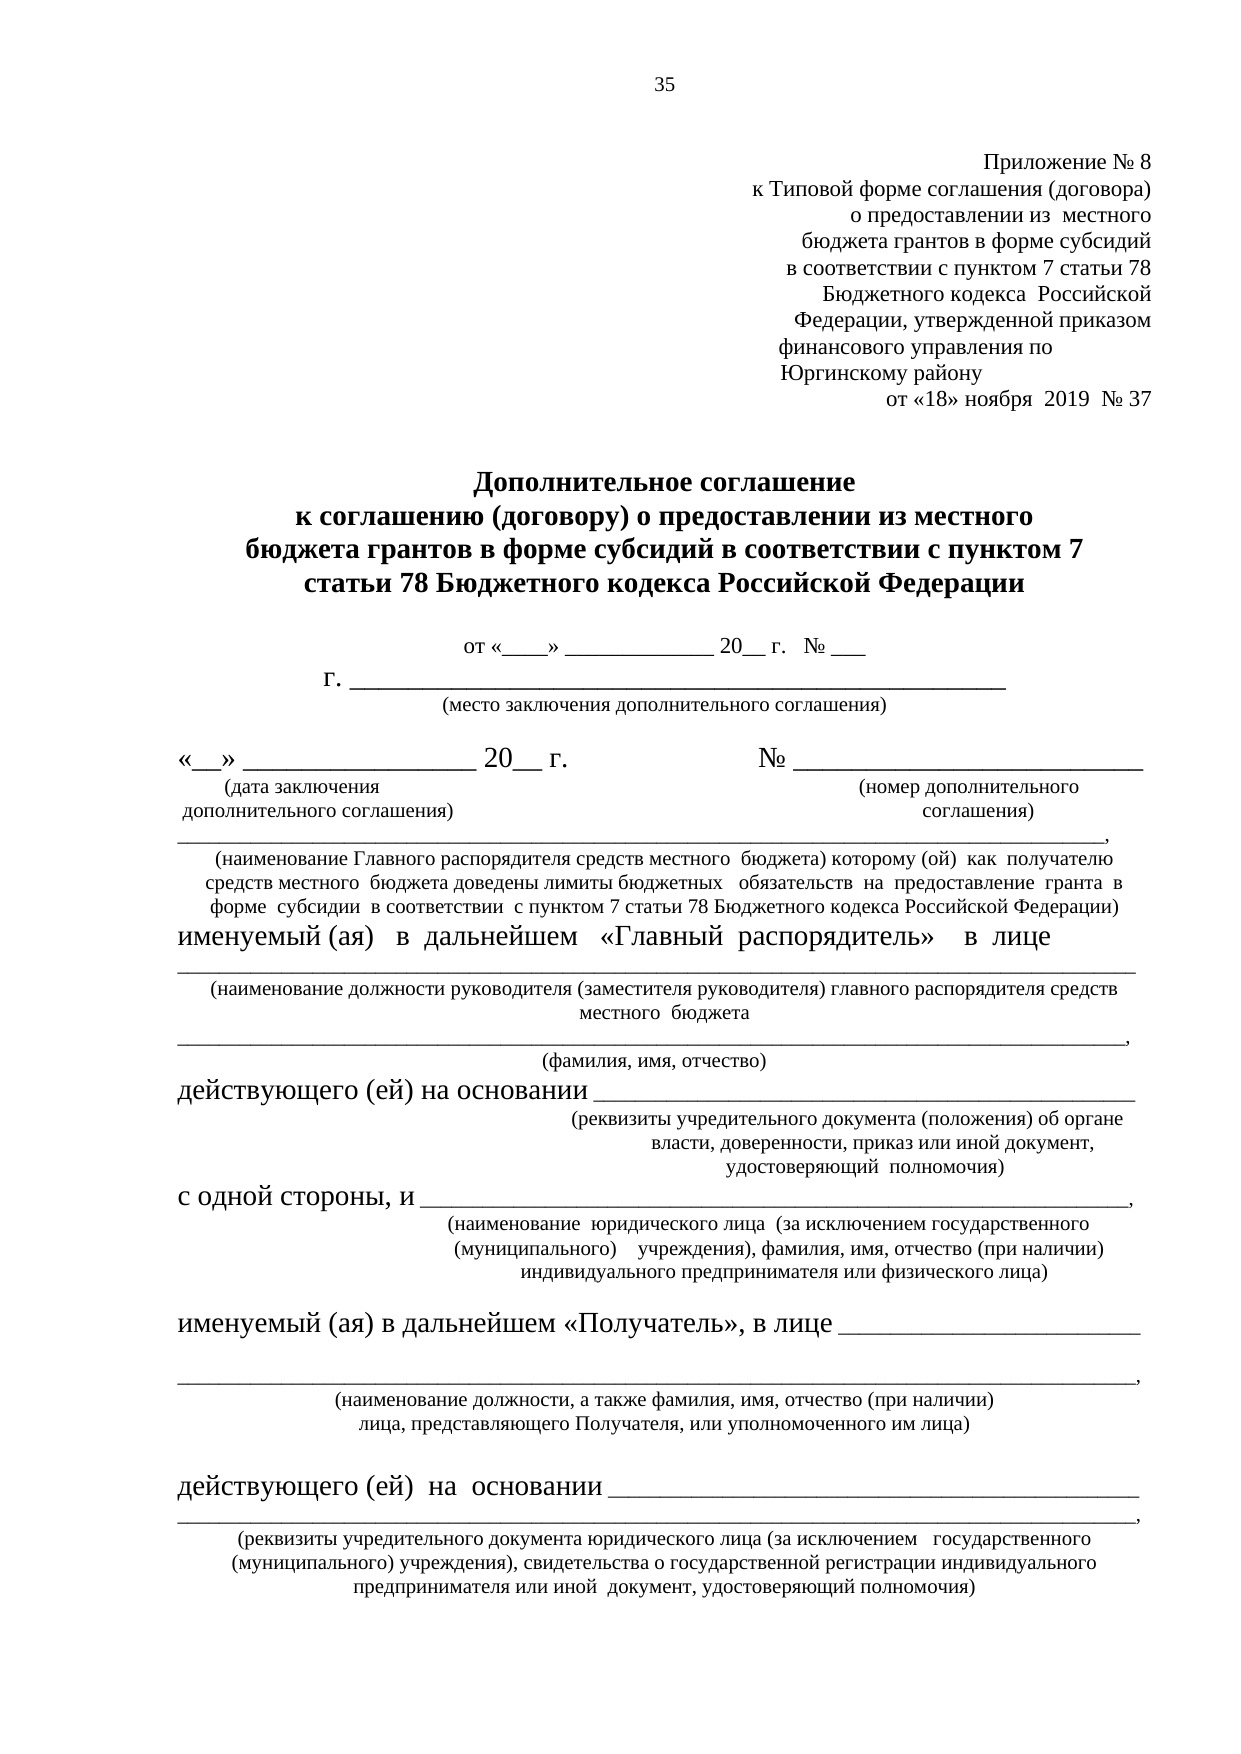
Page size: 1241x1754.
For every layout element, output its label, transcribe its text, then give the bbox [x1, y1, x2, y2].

text Бюджетного кодекса Российской [177, 280, 1152, 306]
text (реквизиты учредительного документа (положения) об органе [177, 1106, 1152, 1130]
text действующего (ей) на основании ____________________________________________________ [177, 1072, 1152, 1106]
text лица, представляющего Получателя, или уполномоченного им лица) [177, 1411, 1152, 1435]
text (место заключения дополнительного соглашения) [177, 692, 1152, 716]
text г. _____________________________________________ [177, 659, 1152, 692]
text дополнительного соглашения) соглашения) [177, 798, 1152, 822]
text (наименование Главного распорядителя средств местного бюджета) которому (ой) как получателю средств местного бюджета доведены лимиты бюджетных обязательств на предоставление гранта в форме субсидии в соответствии с пунктом 7 статьи 78 Бюджетного кодекса Российской Федерации) [177, 846, 1152, 918]
text (фамилия, имя, отчество) [177, 1048, 1152, 1072]
text (муниципального) учреждения), фамилия, имя, отчество (при наличии) [177, 1235, 1152, 1259]
text (дата заключения (номер дополнительного [177, 774, 1152, 798]
text ___________________________________________________________________________________________, [177, 1024, 1152, 1048]
text именуемый (ая) в дальнейшем «Главный распорядитель» в лице ____________________________________________________________________________________________ [177, 918, 1152, 976]
text (реквизиты учредительного документа юридического лица (за исключением государственного (муниципального) учреждения), свидетельства о государственной регистрации индивидуального предпринимателя или иной документ, удостоверяющий полномочия) [177, 1526, 1152, 1598]
text (наименование юридического лица (за исключением государственного [177, 1211, 1152, 1235]
text финансового управления по [177, 333, 1152, 359]
text бюджета грантов в форме субсидий в соответствии с пунктом 7 [177, 532, 1152, 565]
text к соглашению (договору) о предоставлении из местного [177, 498, 1152, 532]
text (наименование должности, а также фамилия, имя, отчество (при наличии) [177, 1387, 1152, 1411]
text _________________________________________________________________________________________, [177, 822, 1152, 846]
text именуемый (ая) в дальнейшем «Получатель», в лице _____________________________ [177, 1305, 1152, 1339]
text с одной стороны, и ____________________________________________________________________, [177, 1178, 1152, 1211]
text индивидуального предпринимателя или физического лица) [177, 1259, 1152, 1283]
text ____________________________________________________________________________________________, [177, 1502, 1152, 1526]
text удостоверяющий полномочия) [177, 1154, 1152, 1178]
text к Типовой форме соглашения (договора) [177, 175, 1152, 201]
text от «18» ноября 2019 № 37 [177, 386, 1152, 412]
text от «____» _____________ 20__ г. № ___ [177, 632, 1152, 659]
text статьи 78 Бюджетного кодекса Российской Федерации [177, 565, 1152, 599]
text ____________________________________________________________________________________________, [177, 1363, 1152, 1387]
text (наименование должности руководителя (заместителя руководителя) главного распорядителя средств местного бюджета [177, 976, 1152, 1024]
text о предоставлении из местного [177, 201, 1152, 227]
text Федерации, утвержденной приказом [177, 306, 1152, 333]
text Дополнительное соглашение [177, 464, 1152, 498]
text бюджета грантов в форме субсидий [177, 227, 1152, 254]
text в соответствии с пунктом 7 статьи 78 [177, 254, 1152, 280]
text Приложение № 8 [177, 148, 1152, 175]
text власти, доверенности, приказ или иной документ, [177, 1130, 1152, 1154]
text Юргинскому району [177, 359, 1152, 386]
text действующего (ей) на основании ___________________________________________________ [177, 1468, 1152, 1502]
text «__» ________________ 20__ г. № ________________________ [177, 740, 1152, 774]
